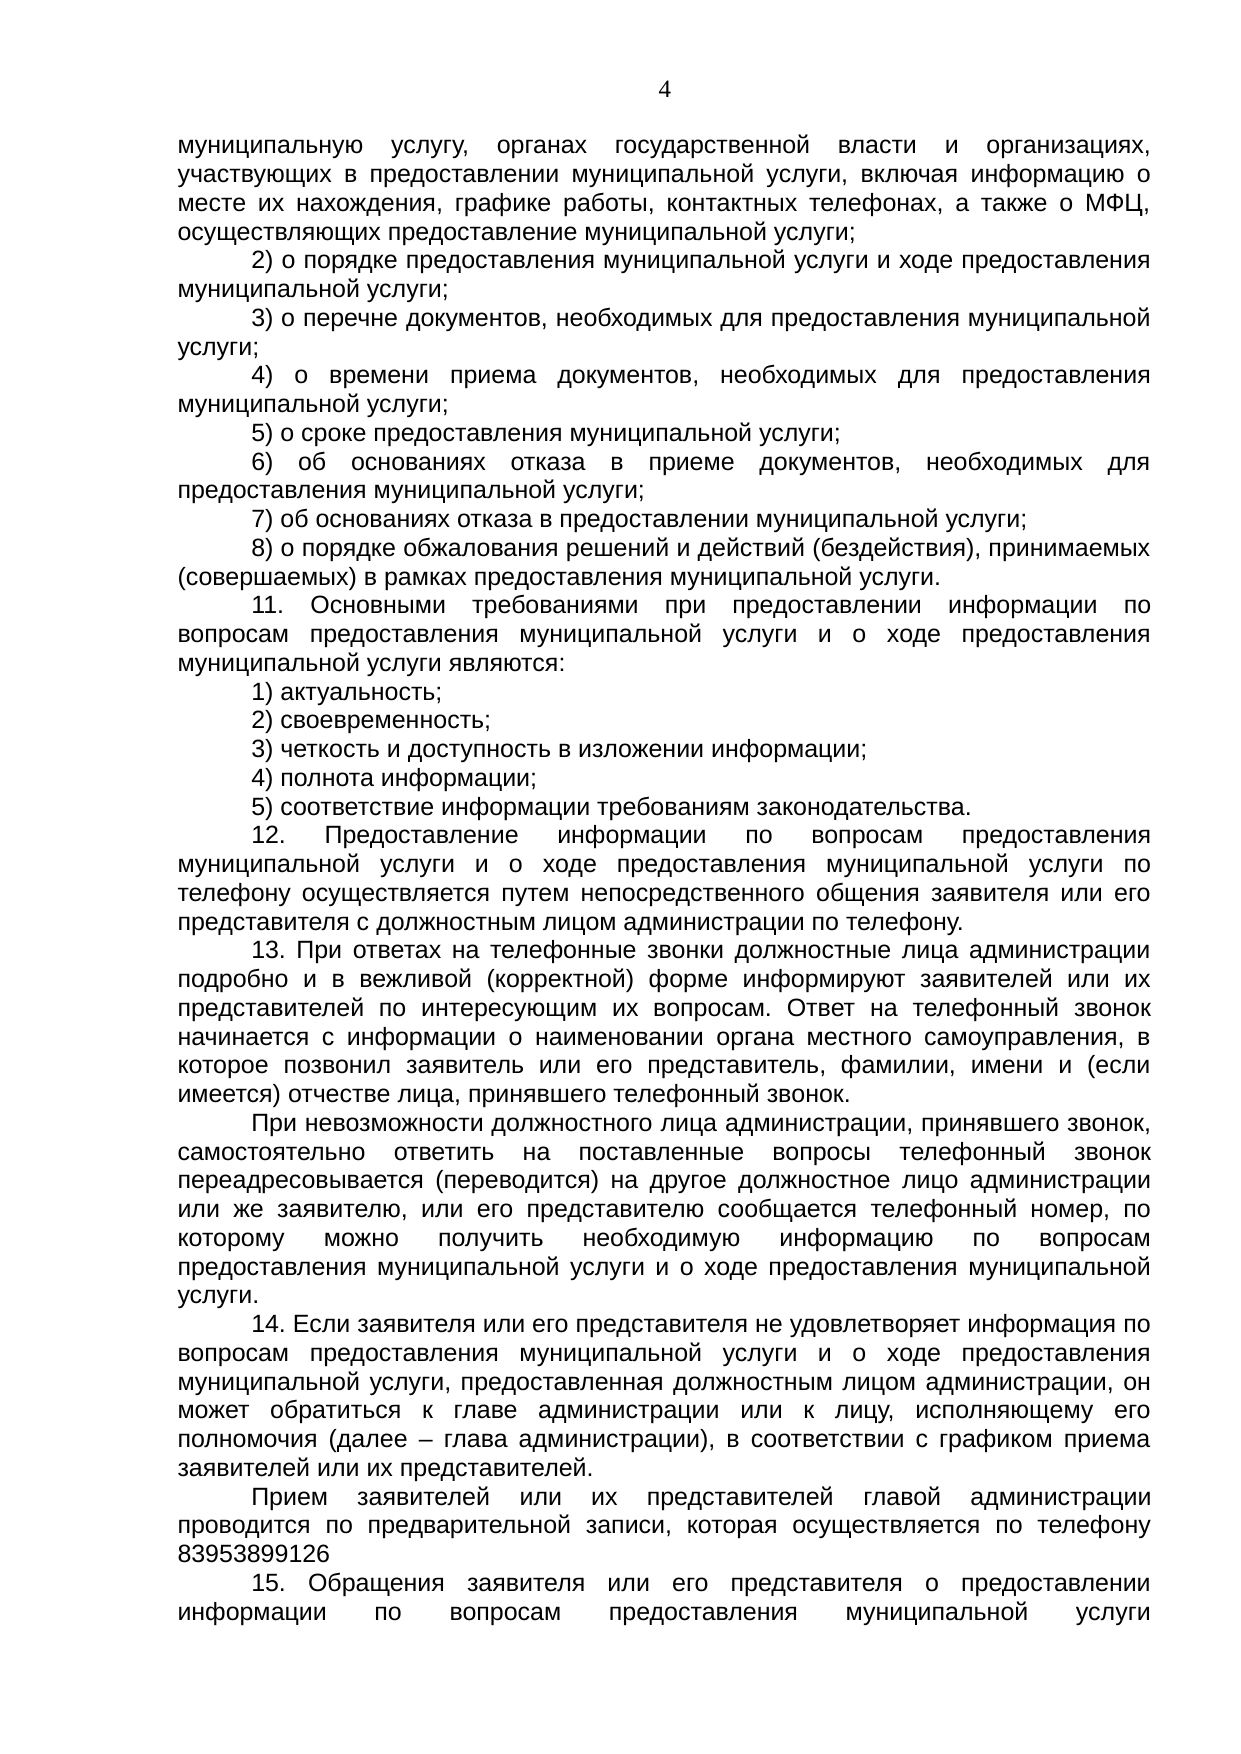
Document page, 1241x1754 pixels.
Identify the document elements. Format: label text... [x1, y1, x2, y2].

text 2) своевременность; [177, 706, 1152, 734]
text 8) о порядке обжалования решений и действий (бездействия), принимаемых (совершаемых) в рамках предоставления муниципальной услуги. [177, 533, 1152, 591]
text 2) о порядке предоставления муниципальной услуги и ходе предоставления муниципальной услуги; [177, 246, 1152, 303]
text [177, 1568, 1152, 1626]
text 12. Предоставление информации по вопросам предоставления муниципальной услуги и о ходе предоставления муниципальной услуги по телефону осуществляется путем непосредственного общения заявителя или его представителя с должностным лицом администрации по телефону. [177, 821, 1152, 936]
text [177, 131, 1152, 246]
text 3) о перечне документов, необходимых для предоставления муниципальной услуги; [177, 303, 1152, 361]
text При невозможности должностного лица администрации, принявшего звонок, самостоятельно ответить на поставленные вопросы телефонный звонок переадресовывается (переводится) на другое должностное лицо администрации или же заявителю, или его представителю сообщается телефонный номер, по которому можно получить необходимую информацию по вопросам предоставления муниципальной услуги и о ходе предоставления муниципальной услуги. [177, 1108, 1152, 1309]
text 3) четкость и доступность в изложении информации; [177, 734, 1152, 763]
text 11. Основными требованиями при предоставлении информации по вопросам предоставления муниципальной услуги и о ходе предоставления муниципальной услуги являются: [177, 591, 1152, 677]
text Прием заявителей или их представителей главой администрации проводится по предварительной записи, которая осуществляется по телефону 83953899126 [177, 1482, 1152, 1568]
text 13. При ответах на телефонные звонки должностные лица администрации подробно и в вежливой (корректной) форме информируют заявителей или их представителей по интересующим их вопросам. Ответ на телефонный звонок начинается с информации о наименовании органа местного самоуправления, в которое позвонил заявитель или его представитель, фамилии, имени и (если имеется) отчестве лица, принявшего телефонный звонок. [177, 936, 1152, 1108]
text 4) о времени приема документов, необходимых для предоставления муниципальной услуги; [177, 361, 1152, 418]
text 4) полнота информации; [177, 763, 1152, 792]
text 5) соответствие информации требованиям законодательства. [177, 792, 1152, 821]
text 5) о сроке предоставления муниципальной услуги; [177, 418, 1152, 447]
text 1) актуальность; [177, 677, 1152, 706]
text 14. Если заявителя или его представителя не удовлетворяет информация по вопросам предоставления муниципальной услуги и о ходе предоставления муниципальной услуги, предоставленная должностным лицом администрации, он может обратиться к главе администрации или к лицу, исполняющему его полномочия (далее – глава администрации), в соответствии с графиком приема заявителей или их представителей. [177, 1309, 1152, 1482]
text 7) об основаниях отказа в предоставлении муниципальной услуги; [177, 504, 1152, 533]
text 6) об основаниях отказа в приеме документов, необходимых для предоставления муниципальной услуги; [177, 447, 1152, 504]
